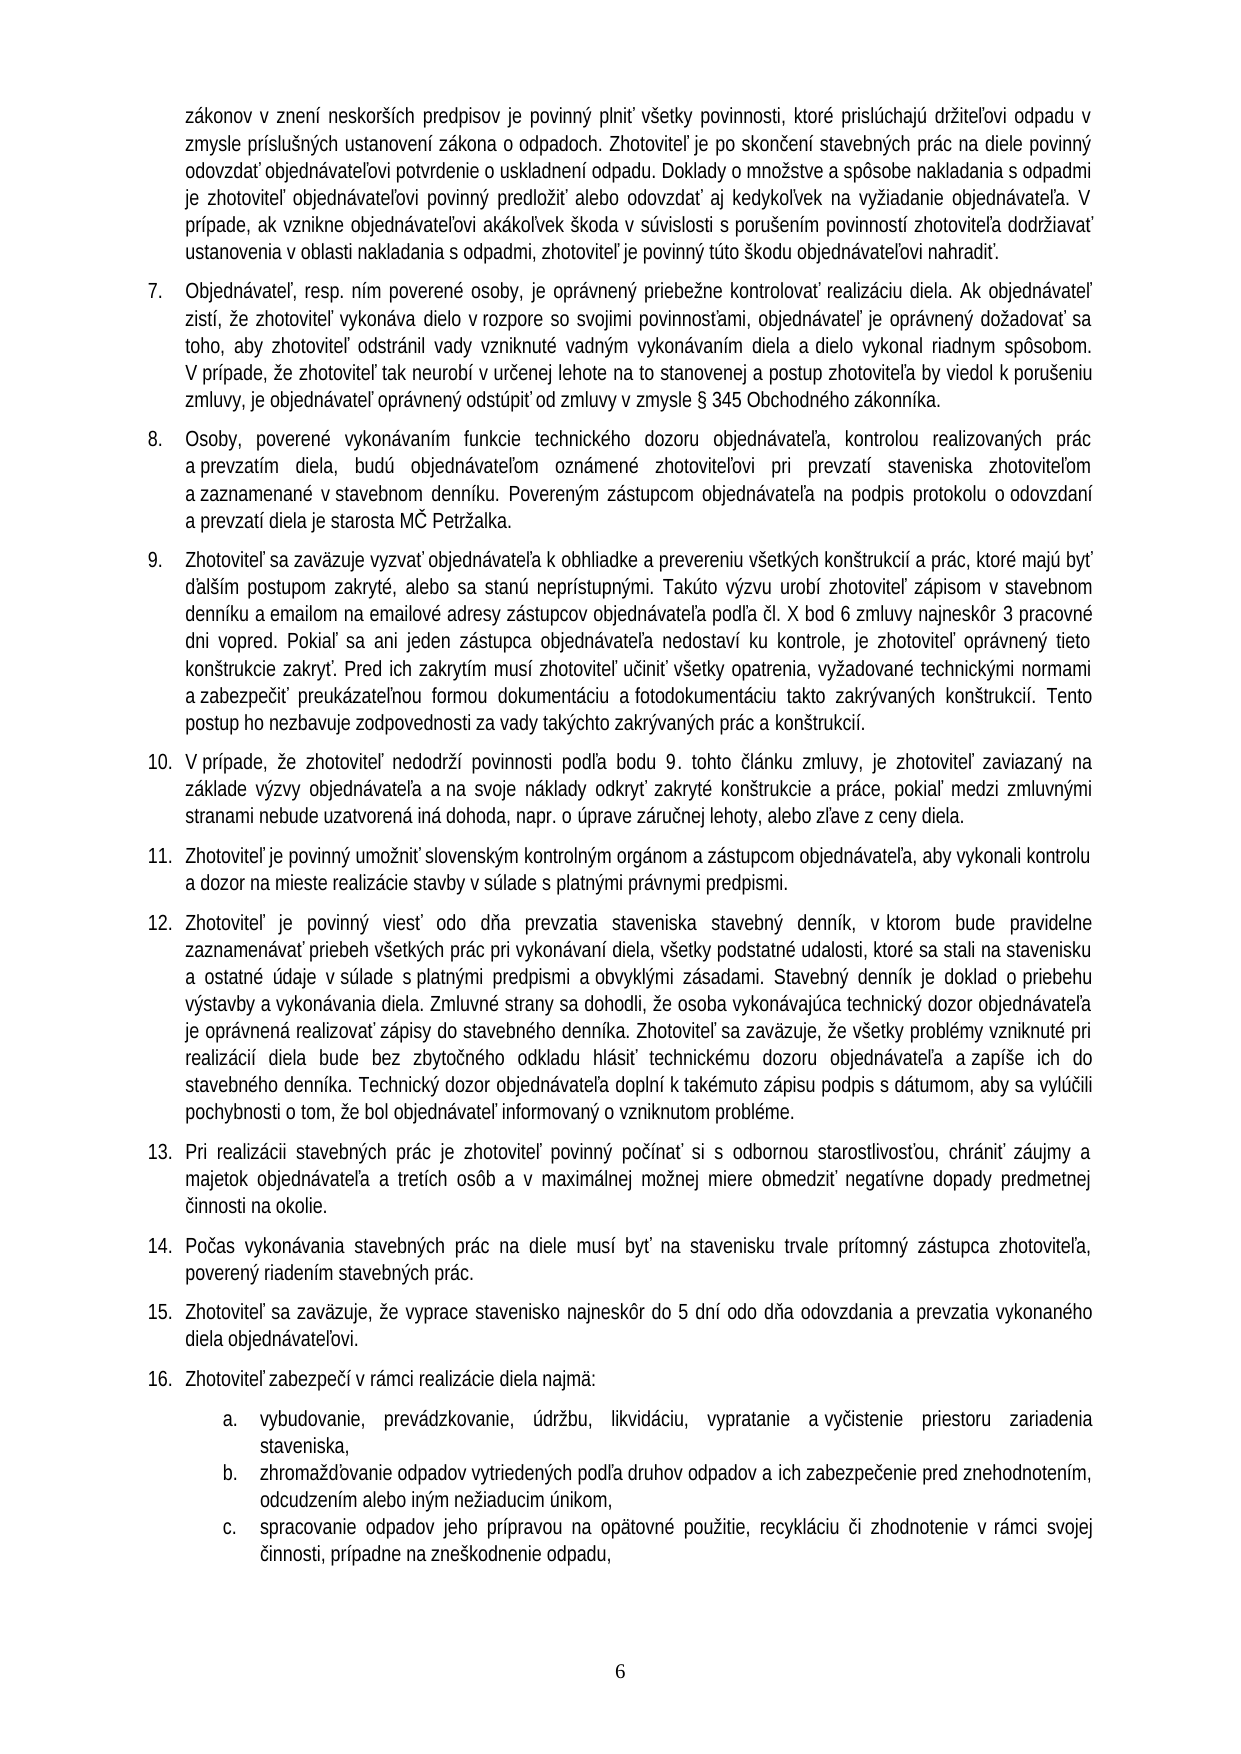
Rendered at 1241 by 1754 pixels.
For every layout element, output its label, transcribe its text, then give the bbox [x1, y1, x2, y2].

list Zhotoviteľ sa zaväzuje vyzvať objednávateľa k obhliadke a prevereniu všetkých konštrukcií a prác, ktoré majú byť ďalším postupom zakryté, alebo sa stanú neprístupnými. Takúto výzvu urobí zhotoviteľ zápisom v stavebnom denníku a emailom na emailové adresy zástupcov objednávateľa podľa čl. X bod 6 zmluvy najneskôr 3 pracovné dni vopred. Pokiaľ sa ani jeden zástupca objednávateľa nedostaví ku kontrole, je zhotoviteľ oprávnený tieto konštrukcie zakryť. Pred ich zakrytím musí zhotoviteľ učiniť všetky opatrenia, vyžadované technickými normami a zabezpečiť preukázateľnou formou dokumentáciu a fotodokumentáciu takto zakrývaných konštrukcií. Tento postup ho nezbavuje zodpovednosti za vady takýchto zakrývaných prác a konštrukcií. [148, 547, 1093, 735]
list Počas vykonávania stavebných prác na diele musí byť na stavenisku trvale prítomný zástupca zhotoviteľa, poverený riadením stavebných prác. [148, 1233, 1093, 1285]
list Pri realizácii stavebných prác je zhotoviteľ povinný počínať si s odbornou starostlivosťou, chrániť záujmy a majetok objednávateľa a tretích osôb a v maximálnej možnej miere obmedziť negatívne dopady predmetnej činnosti na okolie. [148, 1139, 1093, 1218]
list vybudovanie, prevádzkovanie, údržbu, likvidáciu, vypratanie a vyčistenie priestoru zariadenia staveniska, [223, 1406, 1093, 1458]
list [148, 103, 1093, 264]
list zhromažďovanie odpadov vytriedených podľa druhov odpadov a ich zabezpečenie pred znehodnotením, odcudzením alebo iným nežiaducim únikom, [223, 1460, 1093, 1512]
list Objednávateľ, resp. ním poverené osoby, je oprávnený priebežne kontrolovať realizáciu diela. Ak objednávateľ zistí, že zhotoviteľ vykonáva dielo v rozpore so svojimi povinnosťami, objednávateľ je oprávnený dožadovať sa toho, aby zhotoviteľ odstránil vady vzniknuté vadným vykonávaním diela a dielo vykonal riadnym spôsobom. V prípade, že zhotoviteľ tak neurobí v určenej lehote na to stanovenej a postup zhotoviteľa by viedol k porušeniu zmluvy, je objednávateľ oprávnený odstúpiť od zmluvy v zmysle § 345 Obchodného zákonníka. [148, 278, 1093, 412]
list Osoby, poverené vykonávaním funkcie technického dozoru objednávateľa, kontrolou realizovaných prác a prevzatím diela, budú objednávateľom oznámené zhotoviteľovi pri prevzatí staveniska zhotoviteľom a zaznamenané v stavebnom denníku. Povereným zástupcom objednávateľa na podpis protokolu o odovzdaní a prevzatí diela je starosta MČ Petržalka. [148, 426, 1093, 533]
list Zhotoviteľ je povinný viesť odo dňa prevzatia staveniska stavebný denník, v ktorom bude pravidelne zaznamenávať priebeh všetkých prác pri vykonávaní diela, všetky podstatné udalosti, ktoré sa stali na stavenisku a ostatné údaje v súlade s platnými predpismi a obvyklými zásadami. Stavebný denník je doklad o priebehu výstavby a vykonávania diela. Zmluvné strany sa dohodli, že osoba vykonávajúca technický dozor objednávateľa je oprávnená realizovať zápisy do stavebného denníka. Zhotoviteľ sa zaväzuje, že všetky problémy vzniknuté pri realizácií diela bude bez zbytočného odkladu hlásiť technickému dozoru objednávateľa a zapíše ich do stavebného denníka. Technický dozor objednávateľa doplní k takémuto zápisu podpis s dátumom, aby sa vylúčili pochybnosti o tom, že bol objednávateľ informovaný o vzniknutom probléme. [148, 910, 1093, 1124]
list V prípade, že zhotoviteľ nedodrží povinnosti podľa bodu 9. tohto článku zmluvy, je zhotoviteľ zaviazaný na základe výzvy objednávateľa a na svoje náklady odkryť zakryté konštrukcie a práce, pokiaľ medzi zmluvnými stranami nebude uzatvorená iná dohoda, napr. o úprave záručnej lehoty, alebo zľave z ceny diela. [148, 749, 1093, 828]
list spracovanie odpadov jeho prípravou na opätovné použitie, recykláciu či zhodnotenie v rámci svojej činnosti, prípadne na zneškodnenie odpadu, [223, 1514, 1093, 1566]
list Zhotoviteľ zabezpečí v rámci realizácie diela najmä: [148, 1366, 1093, 1391]
list Zhotoviteľ je povinný umožniť slovenským kontrolným orgánom a zástupcom objednávateľa, aby vykonali kontrolu a dozor na mieste realizácie stavby v súlade s platnými právnymi predpismi. [148, 843, 1093, 895]
list Zhotoviteľ sa zaväzuje, že vyprace stavenisko najneskôr do 5 dní odo dňa odovzdania a prevzatia vykonaného diela objednávateľovi. [148, 1299, 1093, 1351]
